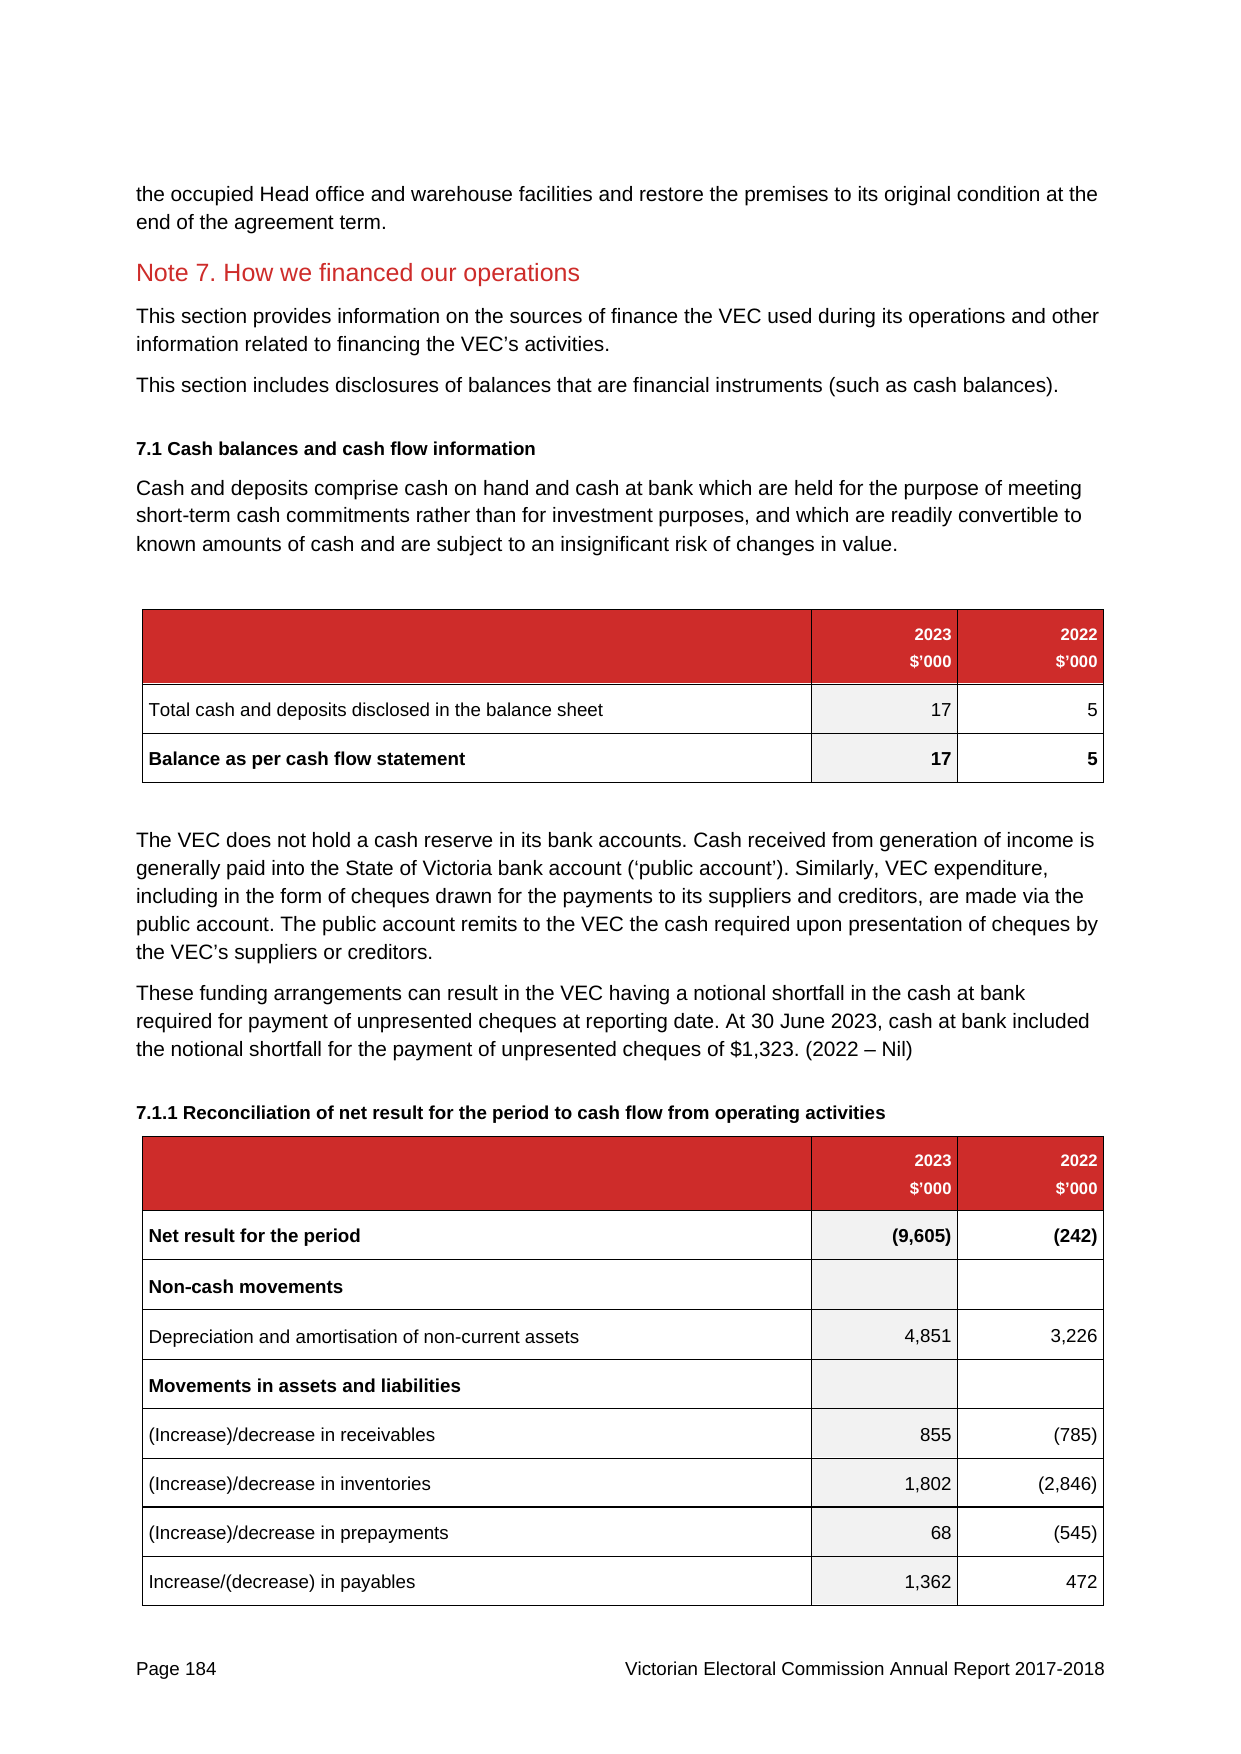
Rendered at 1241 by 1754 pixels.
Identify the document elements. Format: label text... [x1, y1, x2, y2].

text Cash and deposits comprise cash on hand and cash at bank which are held for the purpose of meeting short‑term cash commitments rather than for investment purposes, and which are readily convertible to known amounts of cash and are subject to an insignificant risk of changes in value. [136, 472, 1104, 556]
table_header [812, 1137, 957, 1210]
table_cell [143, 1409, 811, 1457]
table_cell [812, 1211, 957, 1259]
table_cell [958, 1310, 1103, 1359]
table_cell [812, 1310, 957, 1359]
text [136, 177, 1104, 233]
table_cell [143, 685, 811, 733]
subtitle 7.1 Cash balances and cash flow information [136, 434, 1104, 459]
text This section provides information on the sources of finance the VEC used during its operations and other information related to financing the VEC’s activities. [136, 300, 1104, 356]
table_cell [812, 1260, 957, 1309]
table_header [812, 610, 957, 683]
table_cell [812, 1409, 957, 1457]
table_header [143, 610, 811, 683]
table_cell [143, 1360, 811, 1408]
subtitle Note 7. How we financed our operations [136, 258, 1104, 287]
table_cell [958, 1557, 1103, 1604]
text The VEC does not hold a cash reserve in its bank accounts. Cash received from generation of income is generally paid into the State of Victoria bank account (‘public account’). Similarly, VEC expenditure, including in the form of cheques drawn for the payments to its suppliers and creditors, are made via the public account. The public account remits to the VEC the cash required upon presentation of cheques by the VEC’s suppliers or creditors. [136, 823, 1104, 964]
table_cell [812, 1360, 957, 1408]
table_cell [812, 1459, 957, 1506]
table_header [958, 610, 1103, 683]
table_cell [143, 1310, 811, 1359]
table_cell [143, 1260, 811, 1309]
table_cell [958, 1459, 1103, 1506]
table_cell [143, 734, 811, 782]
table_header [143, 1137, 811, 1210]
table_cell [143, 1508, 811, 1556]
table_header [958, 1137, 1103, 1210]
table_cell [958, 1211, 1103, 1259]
text These funding arrangements can result in the VEC having a notional shortfall in the cash at bank required for payment of unpresented cheques at reporting date. At 30 June 2023, cash at bank included the notional shortfall for the payment of unpresented cheques of $1,323. (2022 – Nil) [136, 976, 1104, 1061]
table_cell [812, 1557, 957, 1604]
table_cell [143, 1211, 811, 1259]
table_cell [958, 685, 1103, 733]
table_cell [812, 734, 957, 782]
text This section includes disclosures of balances that are financial instruments (such as cash balances). [136, 368, 1104, 397]
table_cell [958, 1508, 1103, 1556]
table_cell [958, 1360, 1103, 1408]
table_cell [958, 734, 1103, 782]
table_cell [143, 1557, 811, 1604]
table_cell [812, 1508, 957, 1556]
subtitle 7.1.1 Reconciliation of net result for the period to cash flow from operating activities [136, 1098, 1104, 1123]
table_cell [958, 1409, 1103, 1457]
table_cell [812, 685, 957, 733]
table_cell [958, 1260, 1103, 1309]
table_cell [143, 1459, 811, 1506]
